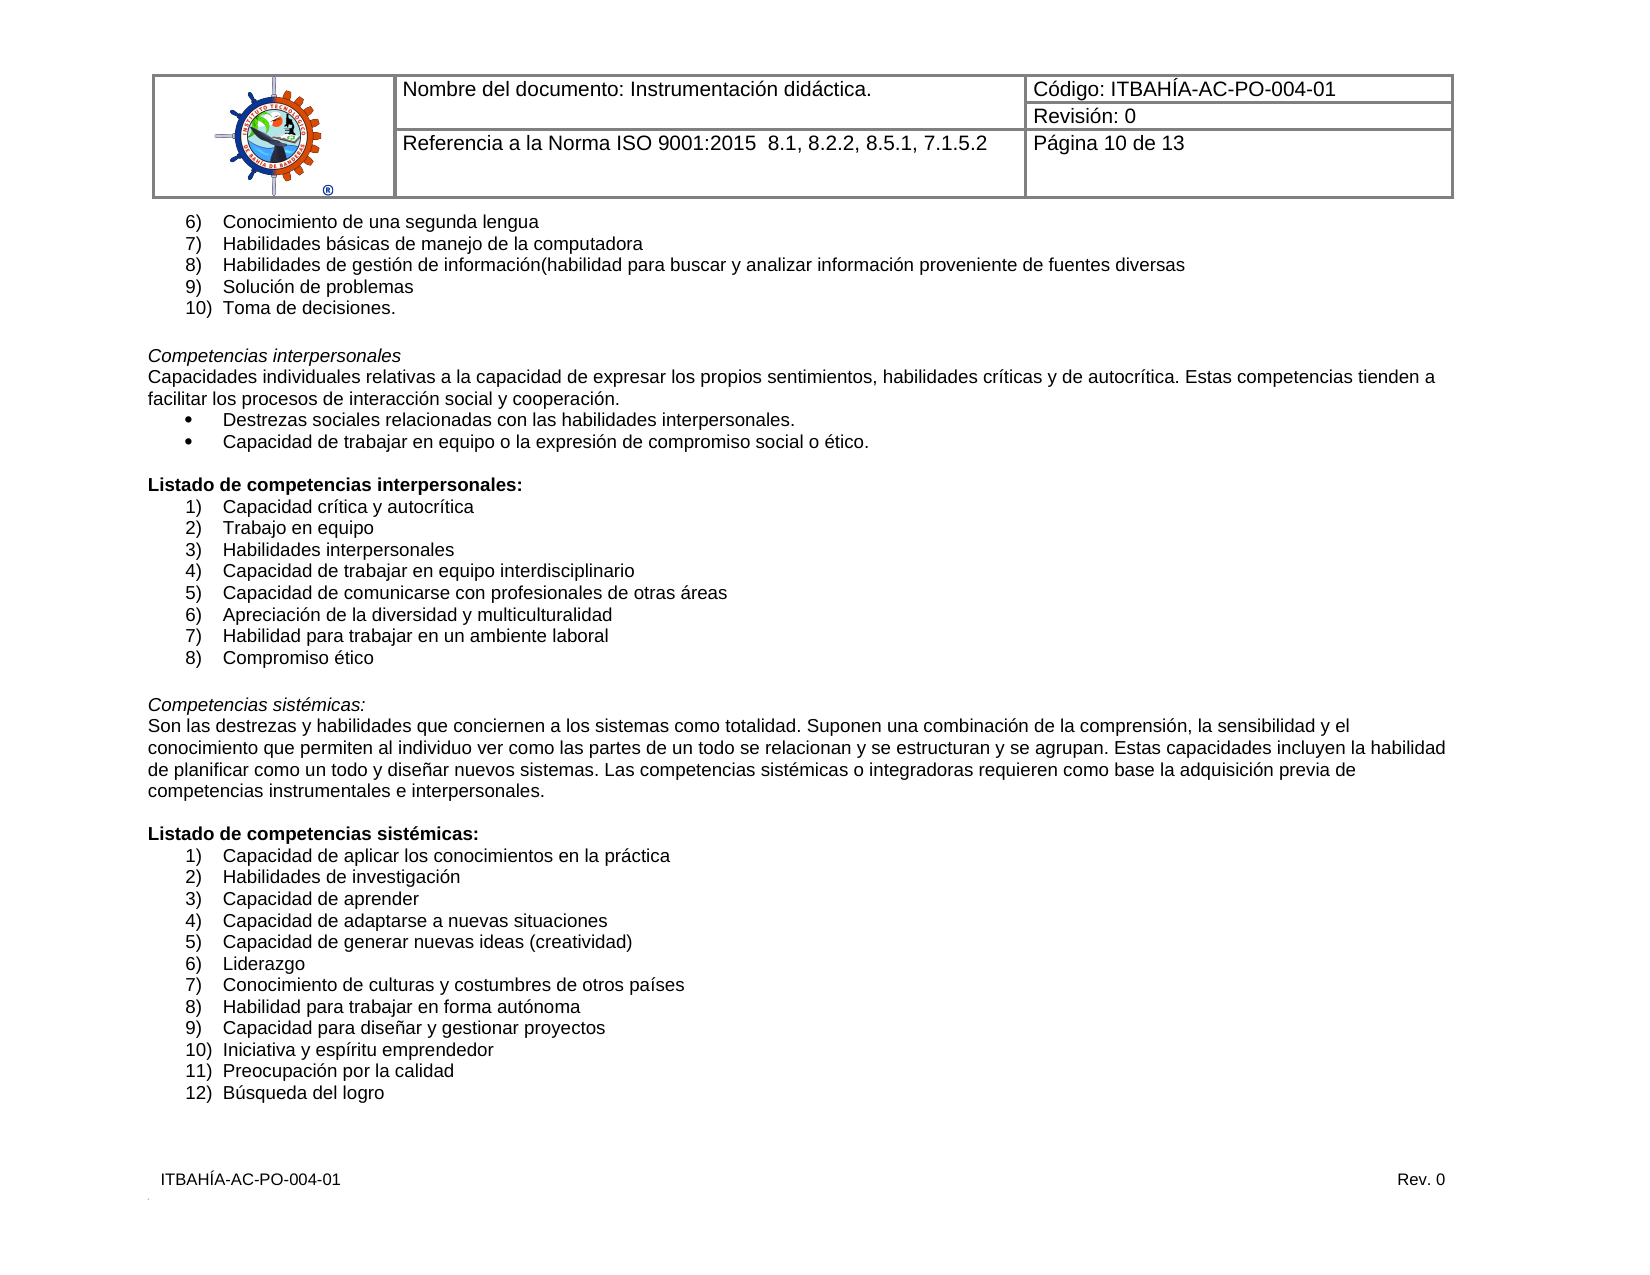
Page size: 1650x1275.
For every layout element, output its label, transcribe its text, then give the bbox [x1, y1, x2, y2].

list Capacidad de trabajar en equipo o la expresión de compromiso social o ético. [185, 431, 1458, 452]
list Preocupación por la calidad [185, 1060, 1458, 1082]
list Habilidad para trabajar en un ambiente laboral [185, 625, 1458, 646]
list Habilidades interpersonales [185, 539, 1458, 560]
list Capacidad de comunicarse con profesionales de otras áreas [185, 582, 1458, 603]
list Iniciativa y espíritu emprendedor [185, 1039, 1458, 1060]
list Liderazgo [185, 952, 1458, 974]
list Capacidad para diseñar y gestionar proyectos [185, 1017, 1458, 1039]
list Apreciación de la diversidad y multiculturalidad [185, 603, 1458, 625]
list Búsqueda del logro [185, 1082, 1458, 1103]
text Listado de competencias sistémicas: [148, 823, 1458, 845]
list Habilidades básicas de manejo de la computadora [185, 232, 1458, 254]
list Habilidad para trabajar en forma autónoma [185, 996, 1458, 1017]
list Capacidad de aplicar los conocimientos en la práctica [185, 845, 1458, 866]
list Conocimiento de culturas y costumbres de otros países [185, 974, 1458, 996]
list Capacidad de adaptarse a nuevas situaciones [185, 909, 1458, 931]
list Habilidades de investigación [185, 866, 1458, 888]
list Habilidades de gestión de información(habilidad para buscar y analizar información proveniente de fuentes diversas [185, 254, 1458, 276]
list Capacidad de generar nuevas ideas (creatividad) [185, 931, 1458, 952]
list Capacidad de aprender [185, 888, 1458, 909]
list Toma de decisiones. [185, 297, 1458, 319]
list Trabajo en equipo [185, 517, 1458, 539]
text Capacidades individuales relativas a la capacidad de expresar los propios sentimientos, habilidades críticas y de autocrítica. Estas competencias tienden a facilitar los procesos de interacción social y cooperación. [148, 366, 1458, 409]
list Solución de problemas [185, 276, 1458, 297]
list Capacidad de trabajar en equipo interdisciplinario [185, 560, 1458, 582]
subtitle Competencias sistémicas: [148, 694, 1458, 715]
list Destrezas sociales relacionadas con las habilidades interpersonales. [185, 409, 1458, 431]
text Listado de competencias interpersonales: [148, 474, 1458, 496]
list Compromiso ético [185, 646, 1458, 668]
picture [214, 76, 334, 196]
text Son las destrezas y habilidades que conciernen a los sistemas como totalidad. Suponen una combinación de la comprensión, la sensibilidad y el conocimiento que permiten al individuo ver como las partes de un todo se relacionan y se estructuran y se agrupan. Estas capacidades incluyen la habilidad de planificar como un todo y diseñar nuevos sistemas. Las competencias sistémicas o integradoras requieren como base la adquisición previa de competencias instrumentales e interpersonales. [148, 715, 1458, 802]
list Conocimiento de una segunda lengua [185, 211, 1458, 232]
subtitle Competencias interpersonales [148, 344, 1458, 366]
list Capacidad crítica y autocrítica [185, 496, 1458, 517]
